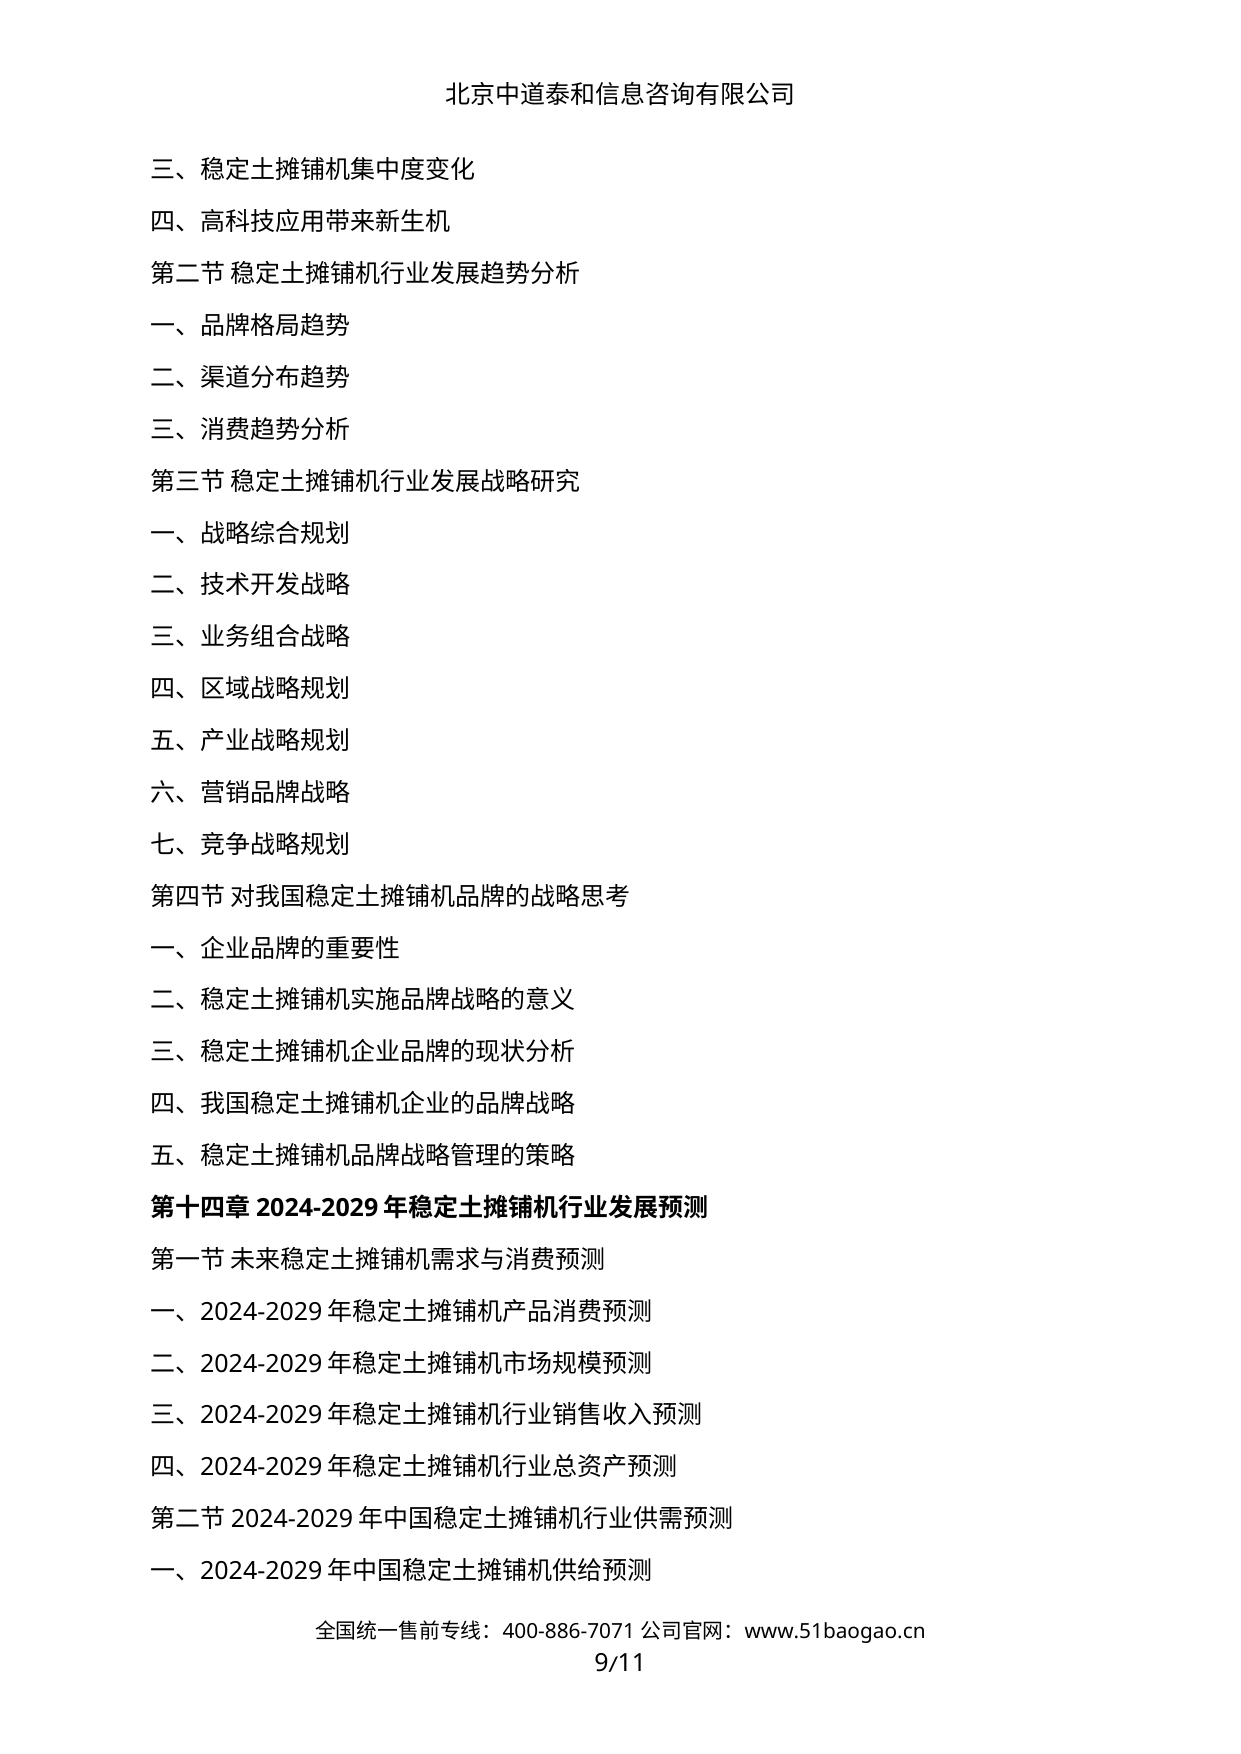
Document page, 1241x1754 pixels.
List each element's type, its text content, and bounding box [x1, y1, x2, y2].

text 六、营销品牌战略 [150, 772, 1090, 809]
text 第二节 2024-2029年中国稳定土摊铺机行业供需预测 [150, 1499, 1090, 1535]
text 三、消费趋势分析 [150, 409, 1090, 446]
text 三、稳定土摊铺机企业品牌的现状分析 [150, 1032, 1090, 1068]
text 五、稳定土摊铺机品牌战略管理的策略 [150, 1136, 1090, 1172]
text 第二节 稳定土摊铺机行业发展趋势分析 [150, 254, 1090, 290]
text 二、渠道分布趋势 [150, 357, 1090, 394]
text 四、高科技应用带来新生机 [150, 202, 1090, 238]
text 三、业务组合战略 [150, 617, 1090, 653]
text 一、品牌格局趋势 [150, 306, 1090, 342]
text 第四节 对我国稳定土摊铺机品牌的战略思考 [150, 876, 1090, 912]
text 第十四章 2024-2029年稳定土摊铺机行业发展预测 [150, 1187, 1090, 1224]
text 一、战略综合规划 [150, 513, 1090, 549]
text 五、产业战略规划 [150, 721, 1090, 757]
text 二、稳定土摊铺机实施品牌战略的意义 [150, 980, 1090, 1016]
text 一、企业品牌的重要性 [150, 928, 1090, 964]
text 三、2024-2029年稳定土摊铺机行业销售收入预测 [150, 1395, 1090, 1431]
text 二、2024-2029年稳定土摊铺机市场规模预测 [150, 1343, 1090, 1379]
text 第三节 稳定土摊铺机行业发展战略研究 [150, 461, 1090, 497]
text 一、2024-2029年中国稳定土摊铺机供给预测 [150, 1551, 1090, 1587]
text 一、2024-2029年稳定土摊铺机产品消费预测 [150, 1291, 1090, 1327]
text 四、我国稳定土摊铺机企业的品牌战略 [150, 1084, 1090, 1120]
text 七、竞争战略规划 [150, 824, 1090, 861]
text 二、技术开发战略 [150, 565, 1090, 601]
text 四、2024-2029年稳定土摊铺机行业总资产预测 [150, 1447, 1090, 1483]
text 四、区域战略规划 [150, 669, 1090, 705]
text 三、稳定土摊铺机集中度变化 [150, 150, 1090, 186]
text 第一节 未来稳定土摊铺机需求与消费预测 [150, 1239, 1090, 1276]
